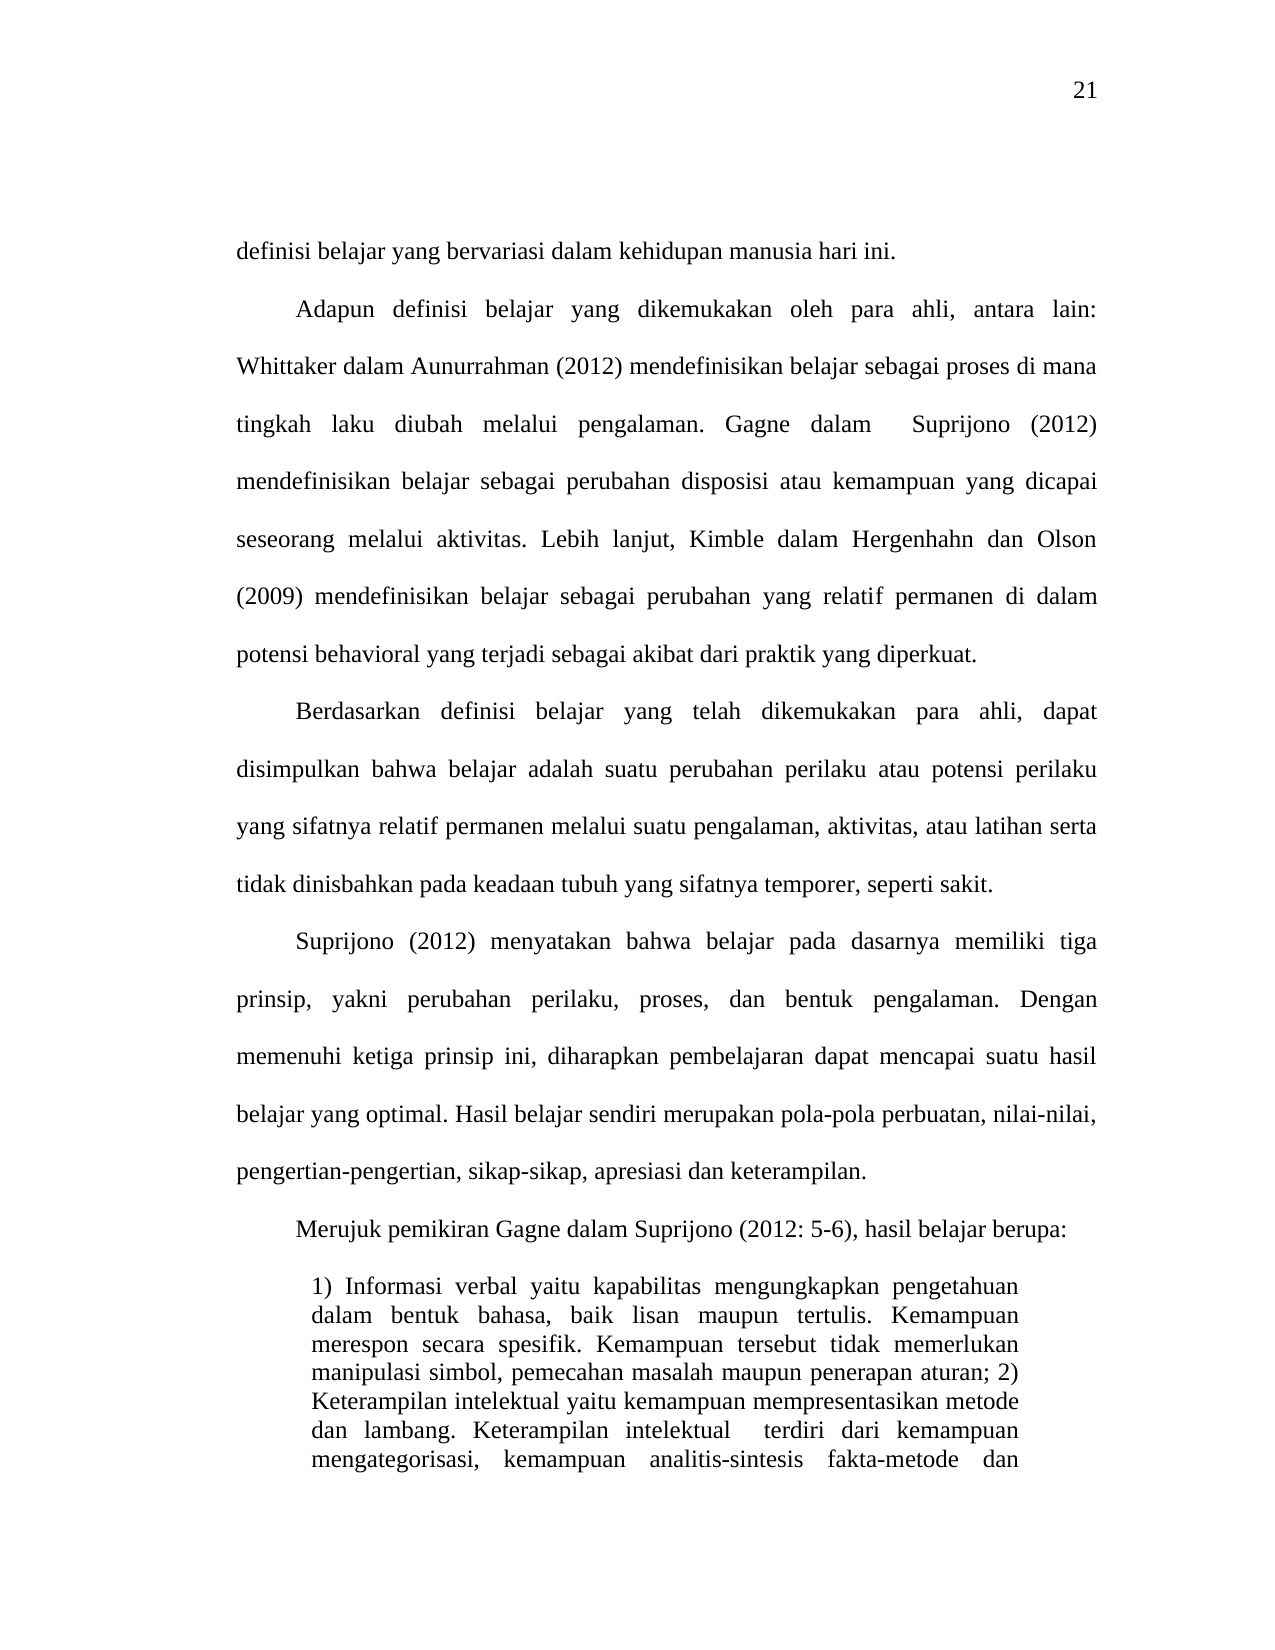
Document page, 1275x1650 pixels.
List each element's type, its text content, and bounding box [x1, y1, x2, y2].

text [236, 236, 1098, 265]
text Berdasarkan definisi belajar yang telah dikemukakan para ahli, dapat disimpulkan bahwa belajar adalah suatu perubahan perilaku atau potensi perilaku yang sifatnya relatif permanen melalui suatu pengalaman, aktivitas, atau latihan serta tidak dinisbahkan pada keadaan tubuh yang sifatnya temporer, seperti sakit. [236, 696, 1098, 897]
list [311, 1271, 1019, 1472]
text Merujuk pemikiran Gagne dalam Suprijono (2012: 5-6), hasil belajar berupa: [236, 1214, 1098, 1242]
text Adapun definisi belajar yang dikemukakan oleh para ahli, antara lain: Whittaker dalam Aunurrahman (2012) mendefinisikan belajar sebagai proses di mana tingkah laku diubah melalui pengalaman. Gagne dalam Suprijono (2012) mendefinisikan belajar sebagai perubahan disposisi atau kemampuan yang dicapai seseorang melalui aktivitas. Lebih lanjut, Kimble dalam Hergenhahn dan Olson (2009) mendefinisikan belajar sebagai perubahan yang relatif permanen di dalam potensi behavioral yang terjadi sebagai akibat dari praktik yang diperkuat. [236, 294, 1098, 667]
text Suprijono (2012) menyatakan bahwa belajar pada dasarnya memiliki tiga prinsip, yakni perubahan perilaku, proses, dan bentuk pengalaman. Dengan memenuhi ketiga prinsip ini, diharapkan pembelajaran dapat mencapai suatu hasil belajar yang optimal. Hasil belajar sendiri merupakan pola-pola perbuatan, nilai-nilai, pengertian-pengertian, sikap-sikap, apresiasi dan keterampilan. [236, 926, 1098, 1185]
